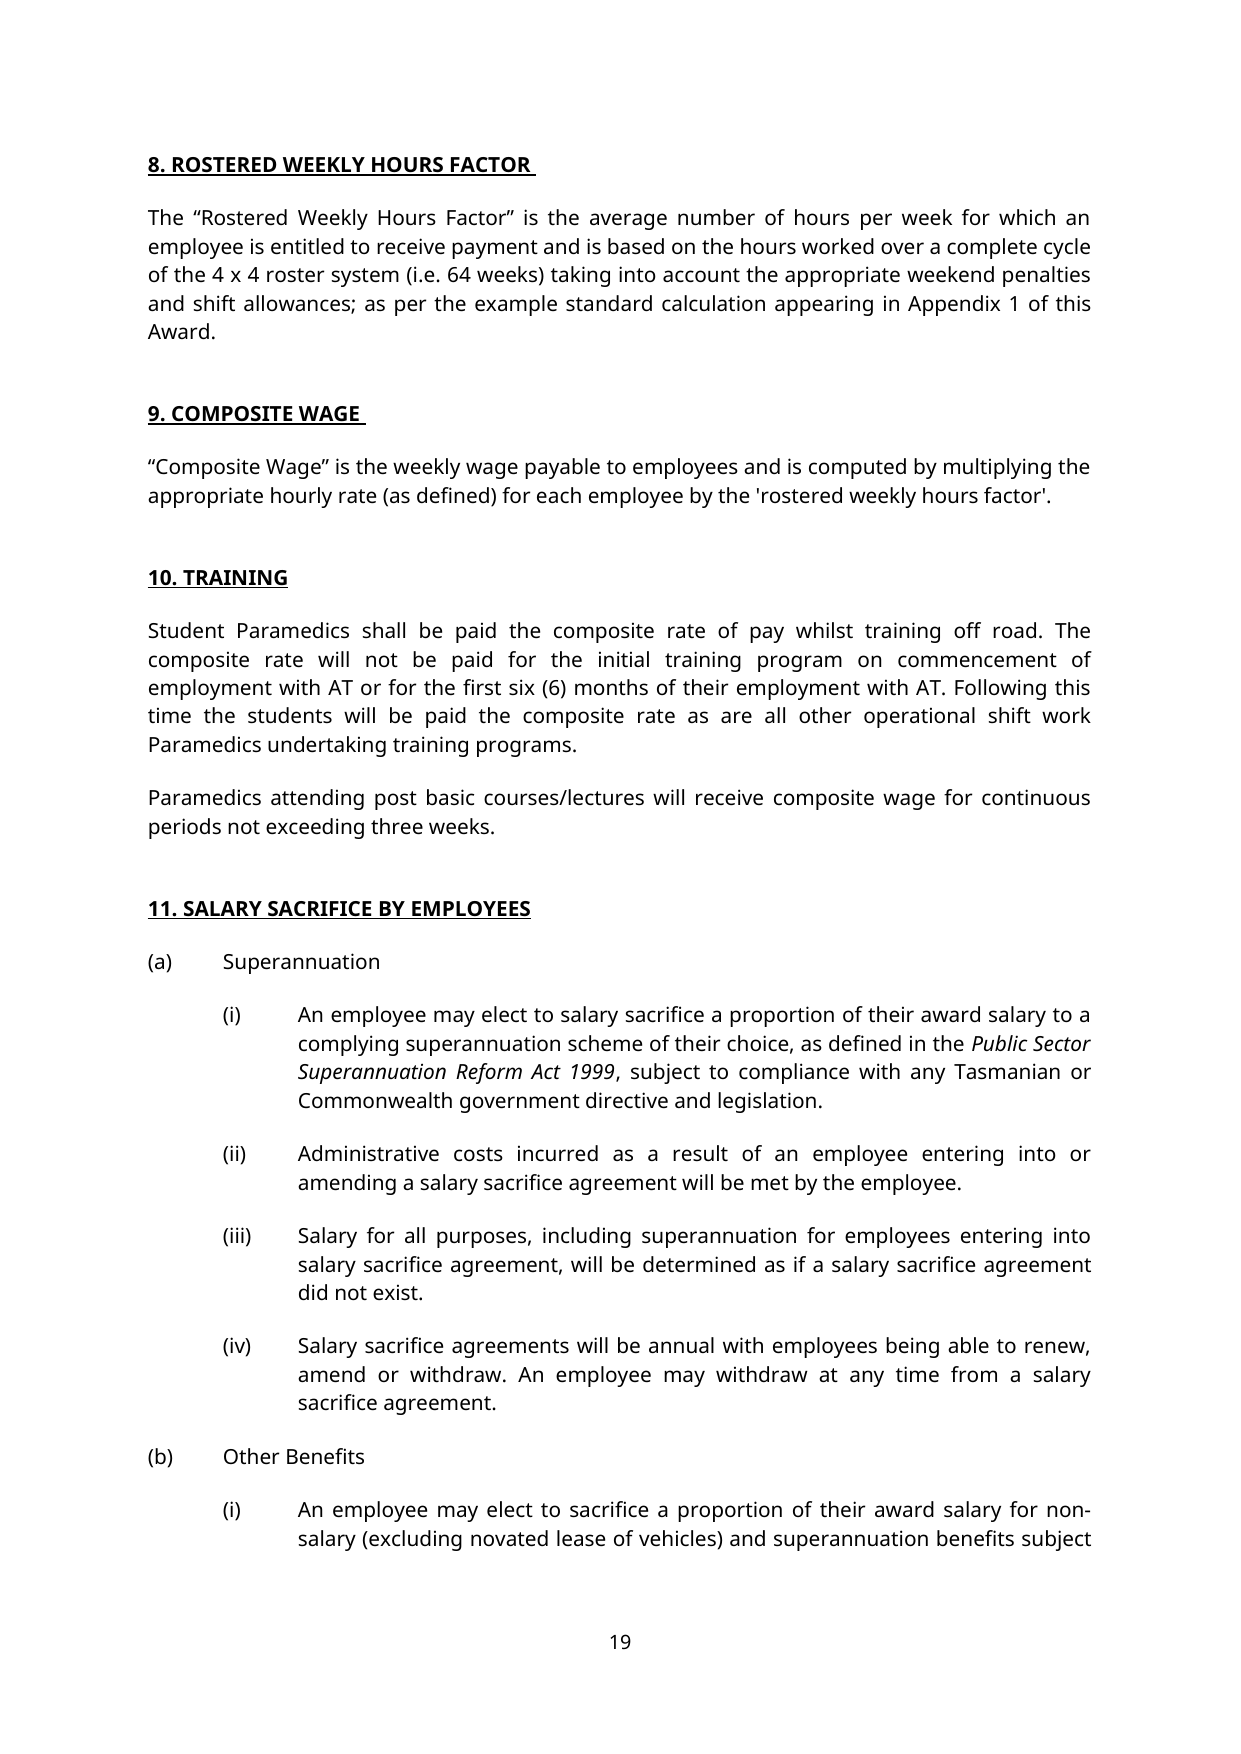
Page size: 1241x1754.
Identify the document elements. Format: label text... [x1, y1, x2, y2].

text (iv) Salary sacrifice agreements will be annual with employees being able to renew, amend or withdraw. An employee may withdraw at any time from a salary sacrifice agreement. [223, 1332, 1092, 1417]
text “Composite Wage” is the weekly wage payable to employees and is computed by multiplying the appropriate hourly rate (as defined) for each employee by the 'rostered weekly hours factor'. [148, 452, 1092, 538]
text Student Paramedics shall be paid the composite rate of pay whilst training off road. The composite rate will not be paid for the initial training program on commencement of employment with AT or for the first six (6) months of their employment with AT. Following this time the students will be paid the composite rate as are all other operational shift work Paramedics undertaking training programs. [148, 616, 1092, 758]
text The “Rostered Weekly Hours Factor” is the average number of hours per week for which an employee is entitled to receive payment and is based on the hours worked over a complete cycle of the 4 x 4 roster system (i.e. 64 weeks) taking into account the appropriate weekend penalties and shift allowances; as per the example standard calculation appearing in Appendix 1 of this Award. [148, 203, 1092, 374]
text (i) An employee may elect to salary sacrifice a proportion of their award salary to a complying superannuation scheme of their choice, as defined in the Public Sector Superannuation Reform Act 1999, subject to compliance with any Tasmanian or Commonwealth government directive and legislation. [223, 1001, 1092, 1114]
text Paramedics attending post basic courses/lectures will receive composite wage for continuous periods not exceeding three weeks. [148, 783, 1092, 869]
text (iii) Salary for all purposes, including superannuation for employees entering into salary sacrifice agreement, will be determined as if a salary sacrifice agreement did not exist. [223, 1221, 1092, 1307]
subtitle 9. Composite Wage [148, 399, 1092, 427]
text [223, 1495, 1092, 1552]
text (a) Superannuation [148, 947, 1092, 976]
subtitle 8. Rostered Weekly Hours Factor [148, 150, 1092, 178]
subtitle 10. TRaining [148, 563, 1092, 591]
text 11. Salary Sacrifice by employees [148, 894, 1092, 922]
text (b) Other Benefits [148, 1442, 1092, 1470]
text (ii) Administrative costs incurred as a result of an employee entering into or amending a salary sacrifice agreement will be met by the employee. [223, 1139, 1092, 1196]
